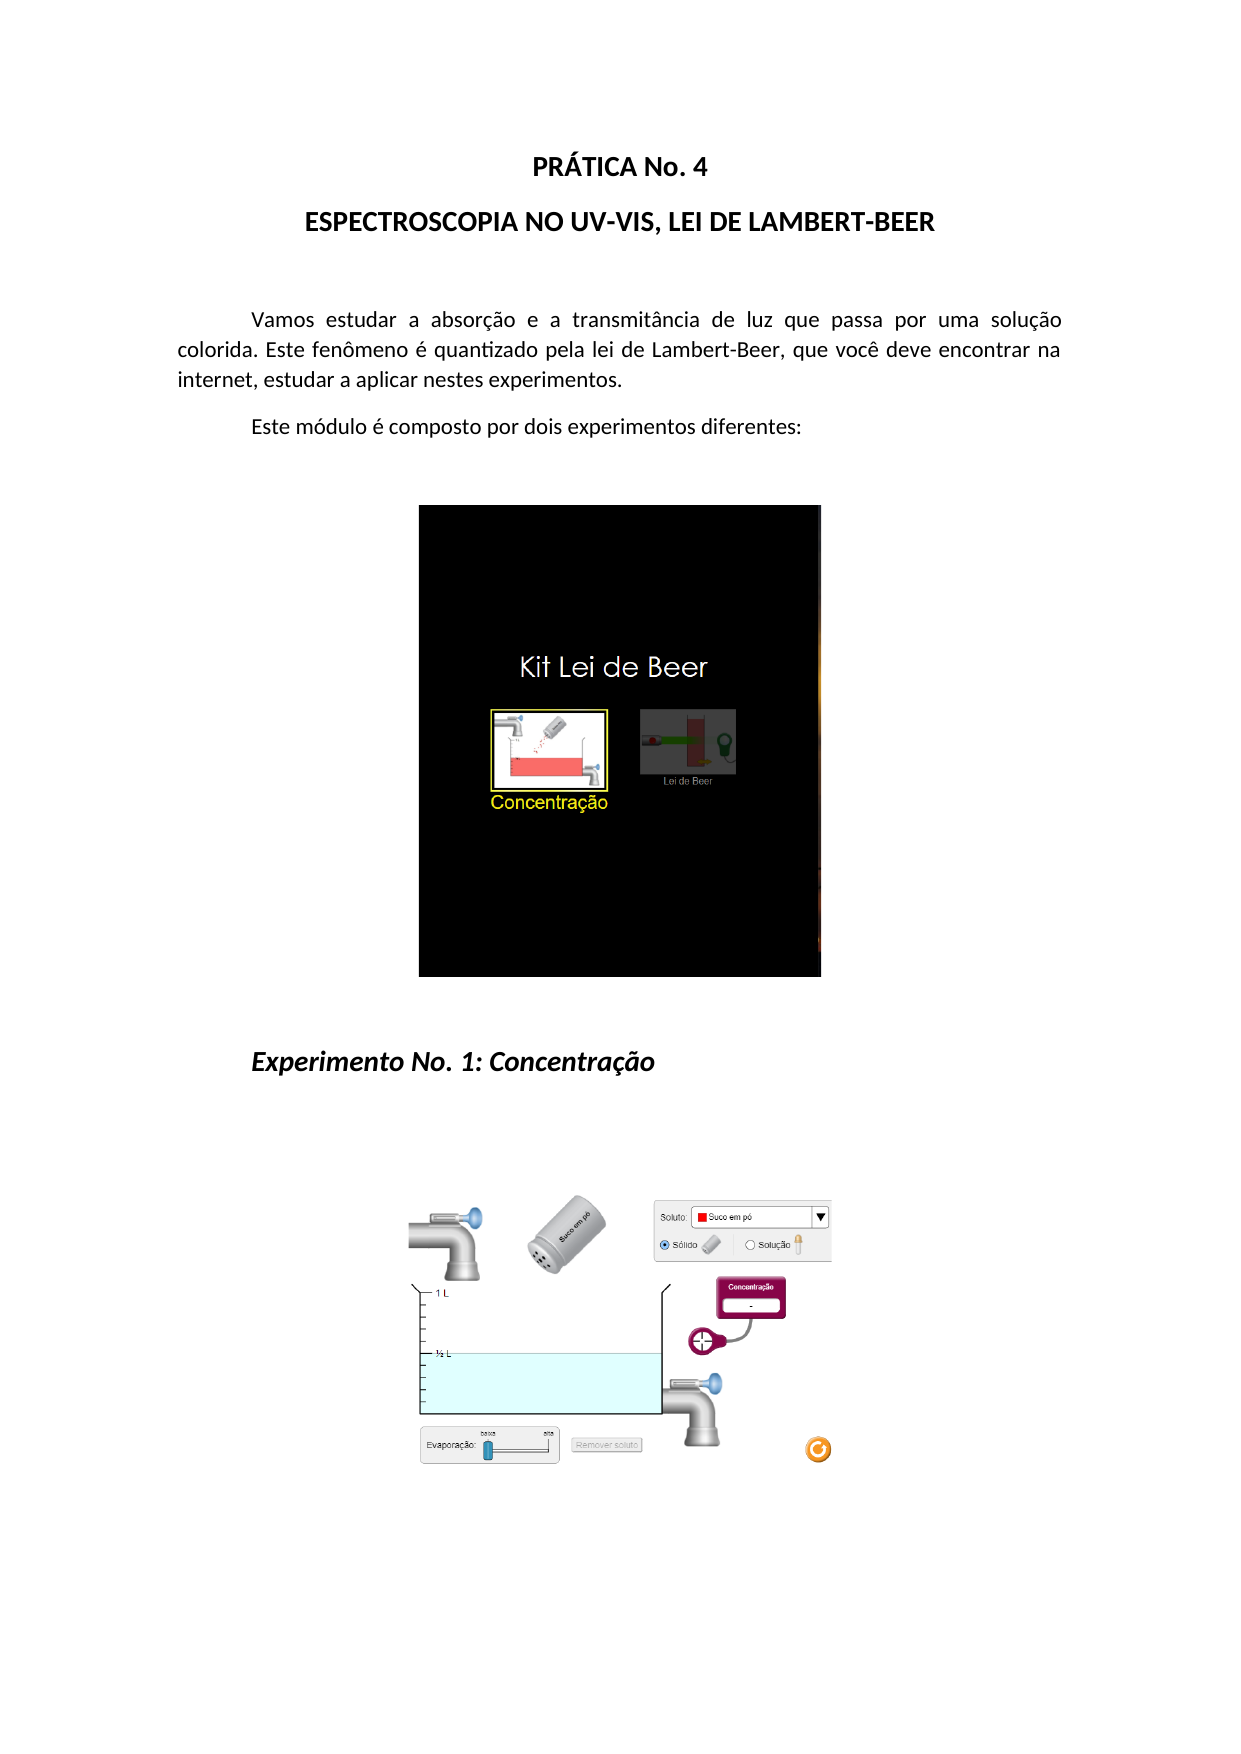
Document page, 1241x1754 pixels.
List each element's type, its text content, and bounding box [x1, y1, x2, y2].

text Experimento No. 1: Concentração [177, 1043, 1063, 1078]
text Este módulo é composto por dois experimentos diferentes: [177, 412, 1063, 440]
text Vamos estudar a absorção e a transmitância de luz que passa por uma solução colorida. Este fenômeno é quantizado pela lei de Lambert-Beer, que você deve encontrar na internet, estudar a aplicar nestes experimentos. [177, 305, 1063, 393]
picture [418, 505, 822, 977]
text PRÁTICA No. 4 [177, 148, 1063, 183]
text ESPECTROSCOPIA NO UV-VIS, LEI DE LAMBERT-BEER [177, 203, 1063, 238]
picture [408, 1144, 832, 1511]
